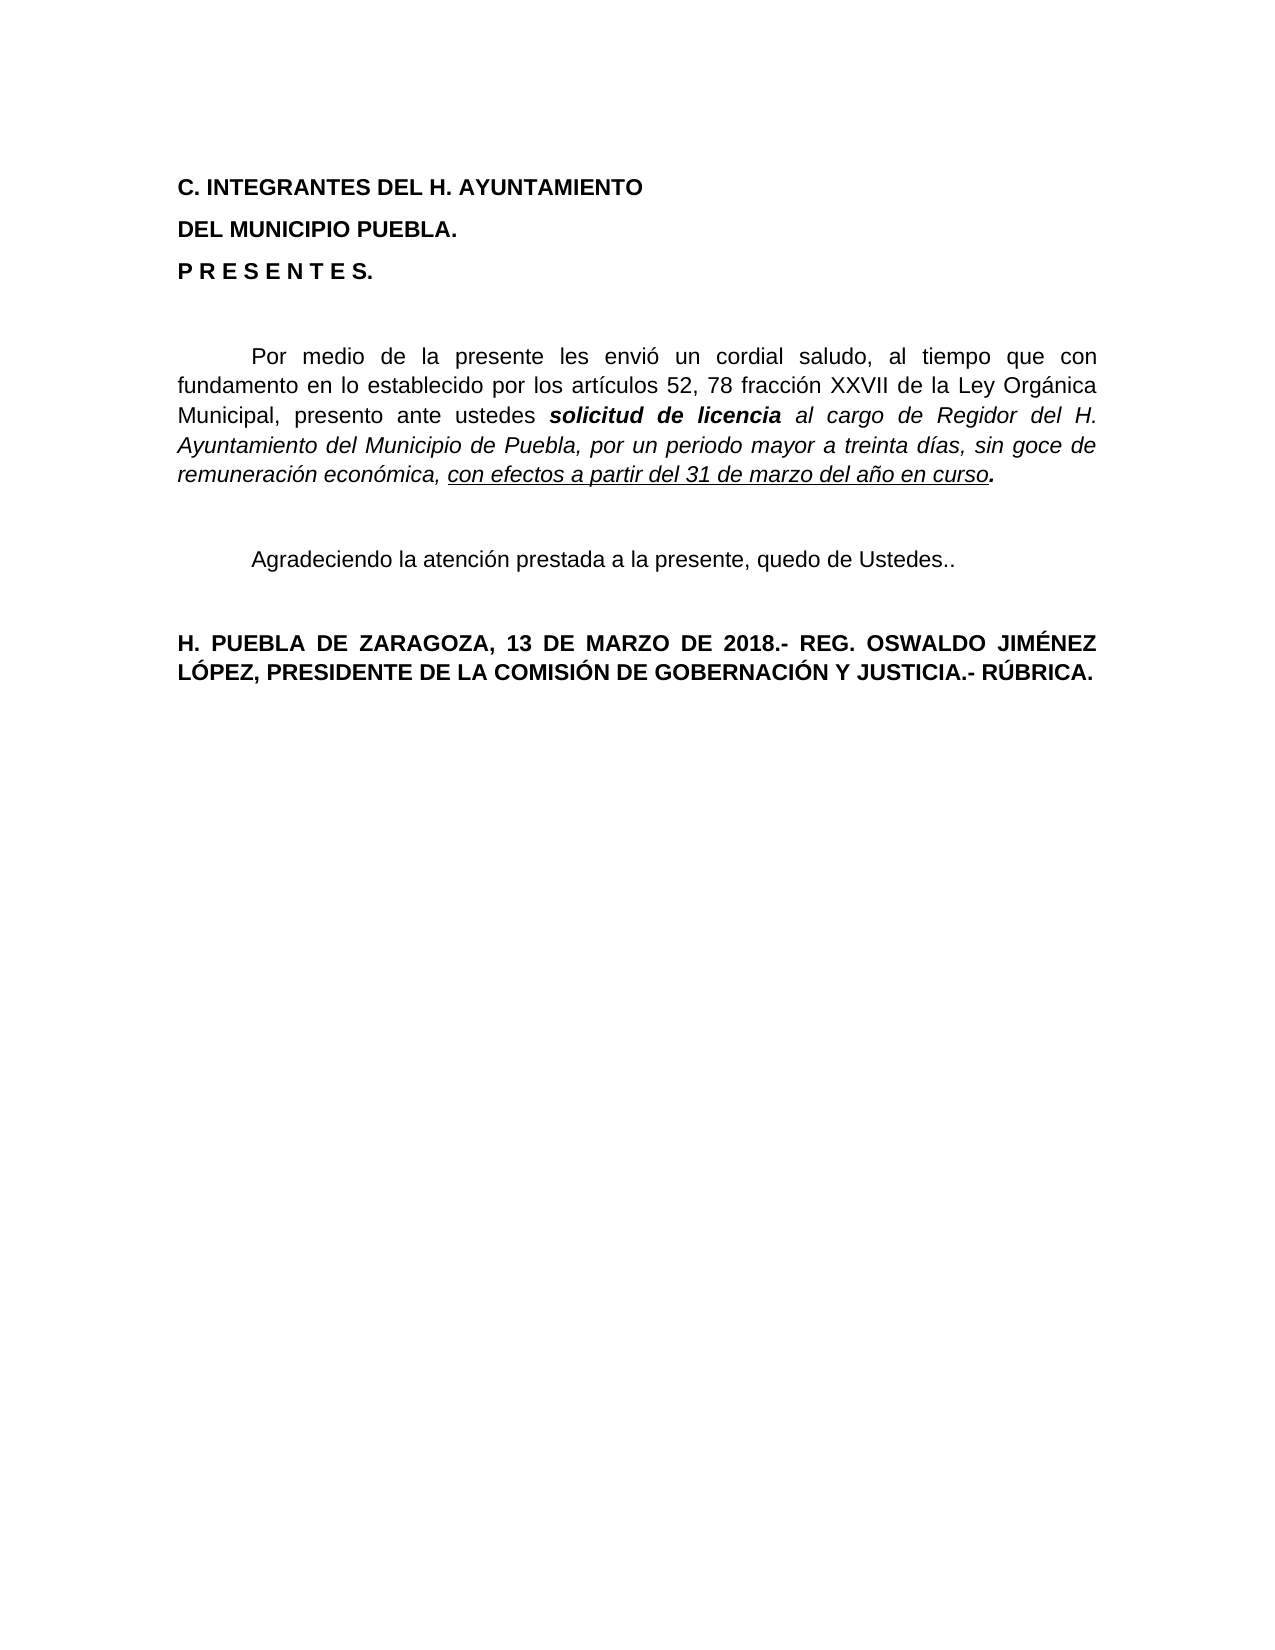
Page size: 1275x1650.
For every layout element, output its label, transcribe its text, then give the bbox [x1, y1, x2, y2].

text P R E S E N T E S. [177, 258, 1098, 285]
text H. PUEBLA DE ZARAGOZA, 13 DE MARZO DE 2018.- REG. OSWALDO JIMÉNEZ LÓPEZ, PRESIDENTE DE LA COMISIÓN DE GOBERNACIÓN Y JUSTICIA.- RÚBRICA. [177, 630, 1098, 686]
text DEL MUNICIPIO PUEBLA. [177, 216, 1098, 242]
text Por medio de la presente les envió un cordial saludo, al tiempo que con fundamento en lo establecido por los artículos 52, 78 fracción XXVII de la Ley Orgánica Municipal, presento ante ustedes solicitud de licencia al cargo de Regidor del H. Ayuntamiento del Municipio de Puebla, por un periodo mayor a treinta días, sin goce de remuneración económica, con efectos a partir del 31 de marzo del año en curso. [177, 343, 1098, 488]
text Agradeciendo la atención prestada a la presente, quedo de Ustedes.. [177, 546, 1098, 572]
text C. INTEGRANTES DEL H. AYUNTAMIENTO [177, 174, 1098, 200]
